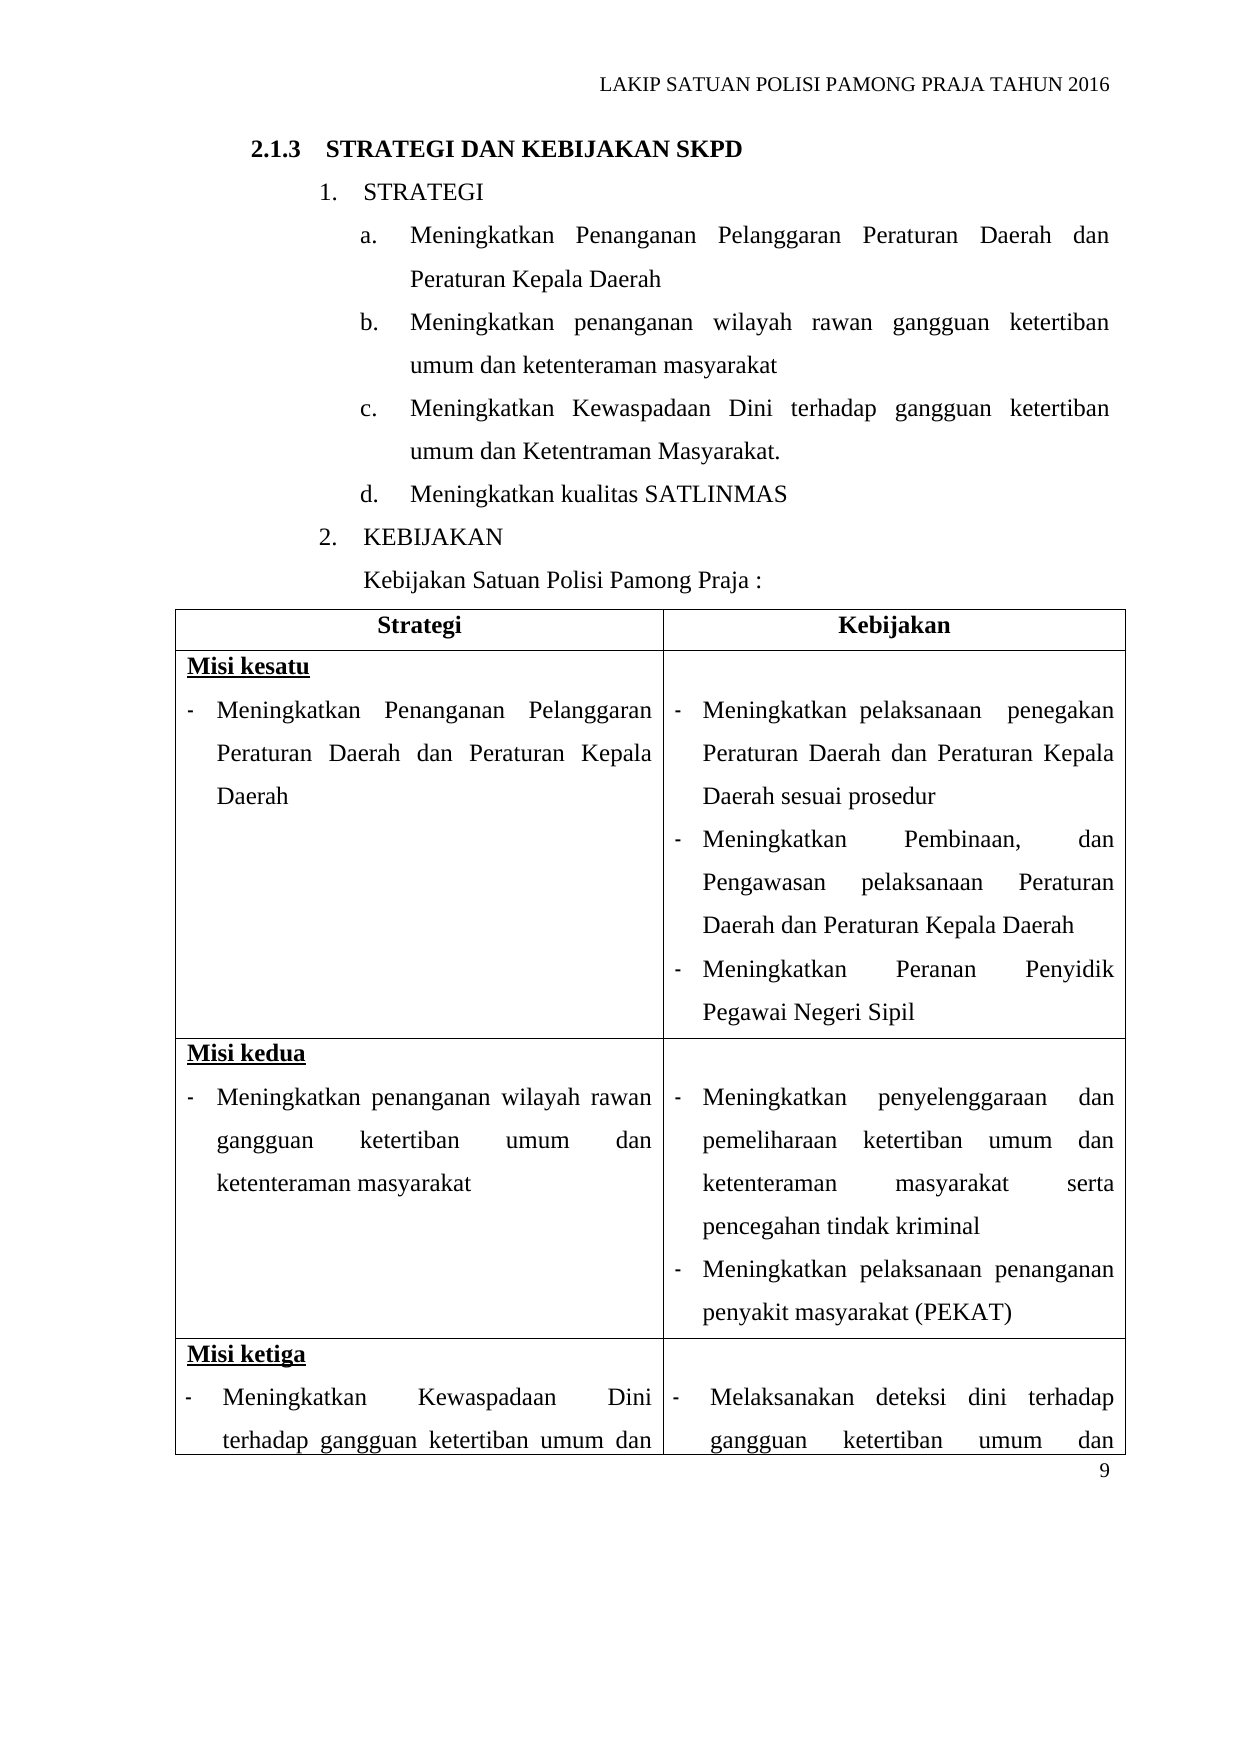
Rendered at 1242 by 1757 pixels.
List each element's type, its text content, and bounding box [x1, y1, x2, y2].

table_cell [176, 1339, 663, 1454]
table_header Strategi [176, 610, 663, 650]
list Meningkatkan kualitas SATLINMAS [360, 479, 1110, 508]
list Meningkatkan penanganan wilayah rawan gangguan ketertiban umum dan ketenteraman masyarakat [360, 307, 1110, 379]
list KEBIJAKAN [319, 522, 1110, 551]
text Kebijakan Satuan Polisi Pamong Praja : [316, 566, 1110, 594]
table_cell Meningkatkan penyelenggaraan dan pemeliharaan ketertiban umum dan ketenteraman masyarakat serta pencegahan tindak kriminal Meningkatkan pelaksanaan penanganan penyakit masyarakat (PEKAT) [664, 1039, 1125, 1338]
list Meningkatkan Kewaspadaan Dini terhadap gangguan ketertiban umum dan Ketentraman Masyarakat. [360, 393, 1110, 465]
list Meningkatkan Penanganan Pelanggaran Peraturan Daerah dan Peraturan Kepala Daerah [360, 221, 1110, 292]
table_cell Meningkatkan pelaksanaan penegakan Peraturan Daerah dan Peraturan Kepala Daerah sesuai prosedur Meningkatkan Pembinaan, dan Pengawasan pelaksanaan Peraturan Daerah dan Peraturan Kepala Daerah Meningkatkan Peranan Penyidik Pegawai Negeri Sipil [664, 651, 1125, 1037]
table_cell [664, 1339, 1125, 1454]
table_header Kebijakan [664, 610, 1125, 650]
list STRATEGI DAN KEBIJAKAN SKPD [251, 134, 1110, 163]
table_cell Misi kesatu Meningkatkan Penanganan Pelanggaran Peraturan Daerah dan Peraturan Kepala Daerah [176, 651, 663, 1037]
list STRATEGI [319, 177, 1110, 206]
table_cell Misi kedua Meningkatkan penanganan wilayah rawan gangguan ketertiban umum dan ketenteraman masyarakat [176, 1039, 663, 1338]
